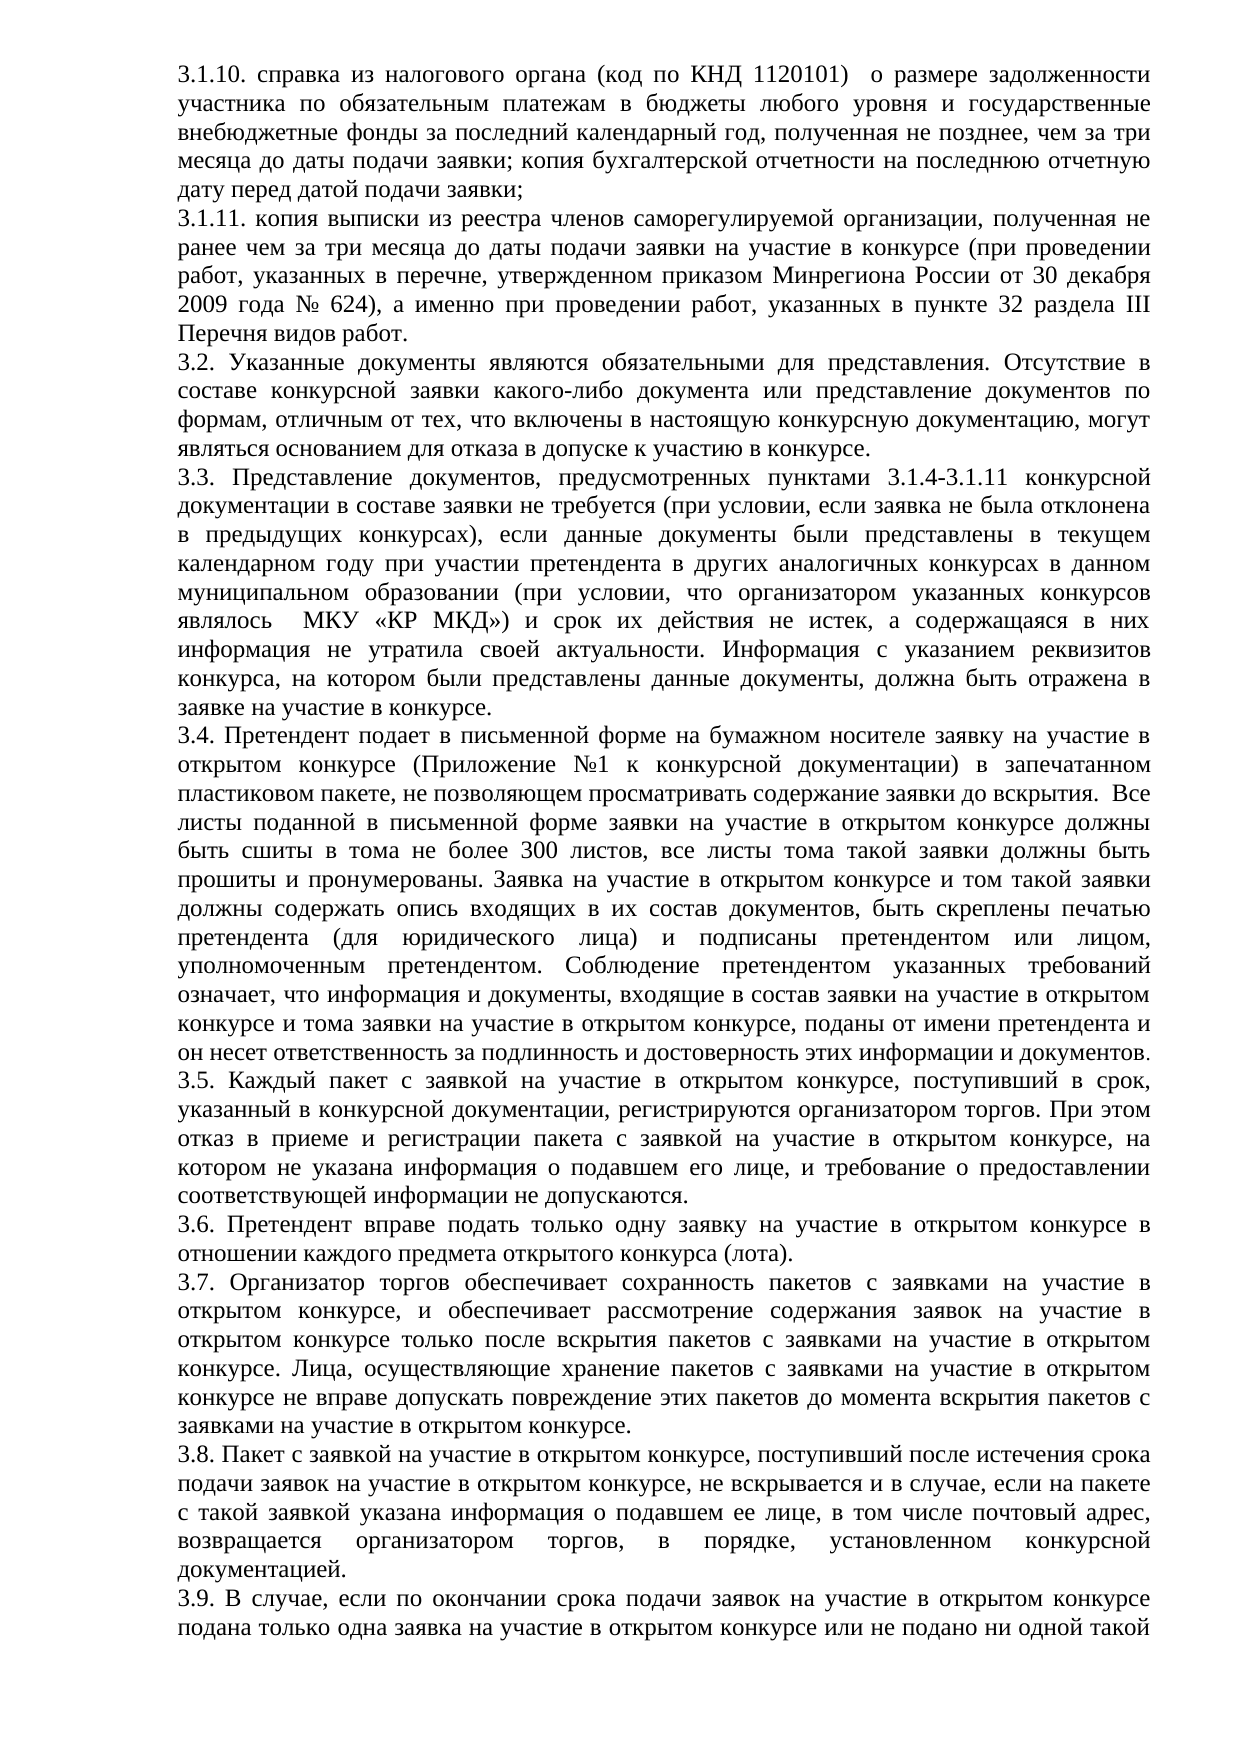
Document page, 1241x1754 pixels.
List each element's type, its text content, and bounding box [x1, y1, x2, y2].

text 3.2. Указанные документы являются обязательными для представления. Отсутствие в составе конкурсной заявки какого-либо документа или представление документов по формам, отличным от тех, что включены в настоящую конкурсную документацию, могут являться основанием для отказа в допуске к участию в конкурсе. [177, 347, 1152, 462]
text 3.4. Претендент подает в письменной форме на бумажном носителе заявку на участие в открытом конкурсе (Приложение №1 к конкурсной документации) в запечатанном пластиковом пакете, не позволяющем просматривать содержание заявки до вскрытия. Все листы поданной в письменной форме заявки на участие в открытом конкурсе должны быть сшиты в тома не более 300 листов, все листы тома такой заявки должны быть прошиты и пронумерованы. Заявка на участие в открытом конкурсе и том такой заявки должны содержать опись входящих в их состав документов, быть скреплены печатью претендента (для юридического лица) и подписаны претендентом или лицом, уполномоченным претендентом. Соблюдение претендентом указанных требований означает, что информация и документы, входящие в состав заявки на участие в открытом конкурсе и тома заявки на участие в открытом конкурсе, поданы от имени претендента и он несет ответственность за подлинность и достоверность этих информации и документов. [177, 720, 1152, 1065]
text 3.5. Каждый пакет с заявкой на участие в открытом конкурсе, поступивший в срок, указанный в конкурсной документации, регистрируются организатором торгов. При этом отказ в приеме и регистрации пакета с заявкой на участие в открытом конкурсе, на котором не указана информация о подавшем его лице, и требование о предоставлении соответствующей информации не допускаются. [177, 1065, 1152, 1209]
text 3.8. Пакет с заявкой на участие в открытом конкурсе, поступивший после истечения срока подачи заявок на участие в открытом конкурсе, не вскрывается и в случае, если на пакете с такой заявкой указана информация о подавшем ее лице, в том числе почтовый адрес, возвращается организатором торгов, в порядке, установленном конкурсной документацией. [177, 1439, 1152, 1583]
text 3.1.11. копия выписки из реестра членов саморегулируемой организации, полученная не ранее чем за три месяца до даты подачи заявки на участие в конкурсе (при проведении работ, указанных в перечне, утвержденном приказом Минрегиона России от 30 декабря 2009 года № 624), а именно при проведении работ, указанных в пункте 32 раздела III Перечня видов работ. [177, 203, 1152, 347]
text 3.1.10. справка из налогового органа (код по КНД 1120101) о размере задолженности участника по обязательным платежам в бюджеты любого уровня и государственные внебюджетные фонды за последний календарный год, полученная не позднее, чем за три месяца до даты подачи заявки; копия бухгалтерской отчетности на последнюю отчетную дату перед датой подачи заявки; [177, 59, 1152, 203]
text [177, 1583, 1152, 1640]
text 3.7. Организатор торгов обеспечивает сохранность пакетов с заявками на участие в открытом конкурсе, и обеспечивает рассмотрение содержания заявок на участие в открытом конкурсе только после вскрытия пакетов с заявками на участие в открытом конкурсе. Лица, осуществляющие хранение пакетов с заявками на участие в открытом конкурсе не вправе допускать повреждение этих пакетов до момента вскрытия пакетов с заявками на участие в открытом конкурсе. [177, 1267, 1152, 1439]
text 3.6. Претендент вправе подать только одну заявку на участие в открытом конкурсе в отношении каждого предмета открытого конкурса (лота). [177, 1209, 1152, 1267]
text 3.3. Представление документов, предусмотренных пунктами 3.1.4-3.1.11 конкурсной документации в составе заявки не требуется (при условии, если заявка не была отклонена в предыдущих конкурсах), если данные документы были представлены в текущем календарном году при участии претендента в других аналогичных конкурсах в данном муниципальном образовании (при условии, что организатором указанных конкурсов являлось МКУ «КР МКД») и срок их действия не истек, а содержащаяся в них информация не утратила своей актуальности. Информация с указанием реквизитов конкурса, на котором были представлены данные документы, должна быть отражена в заявке на участие в конкурсе. [177, 462, 1152, 720]
